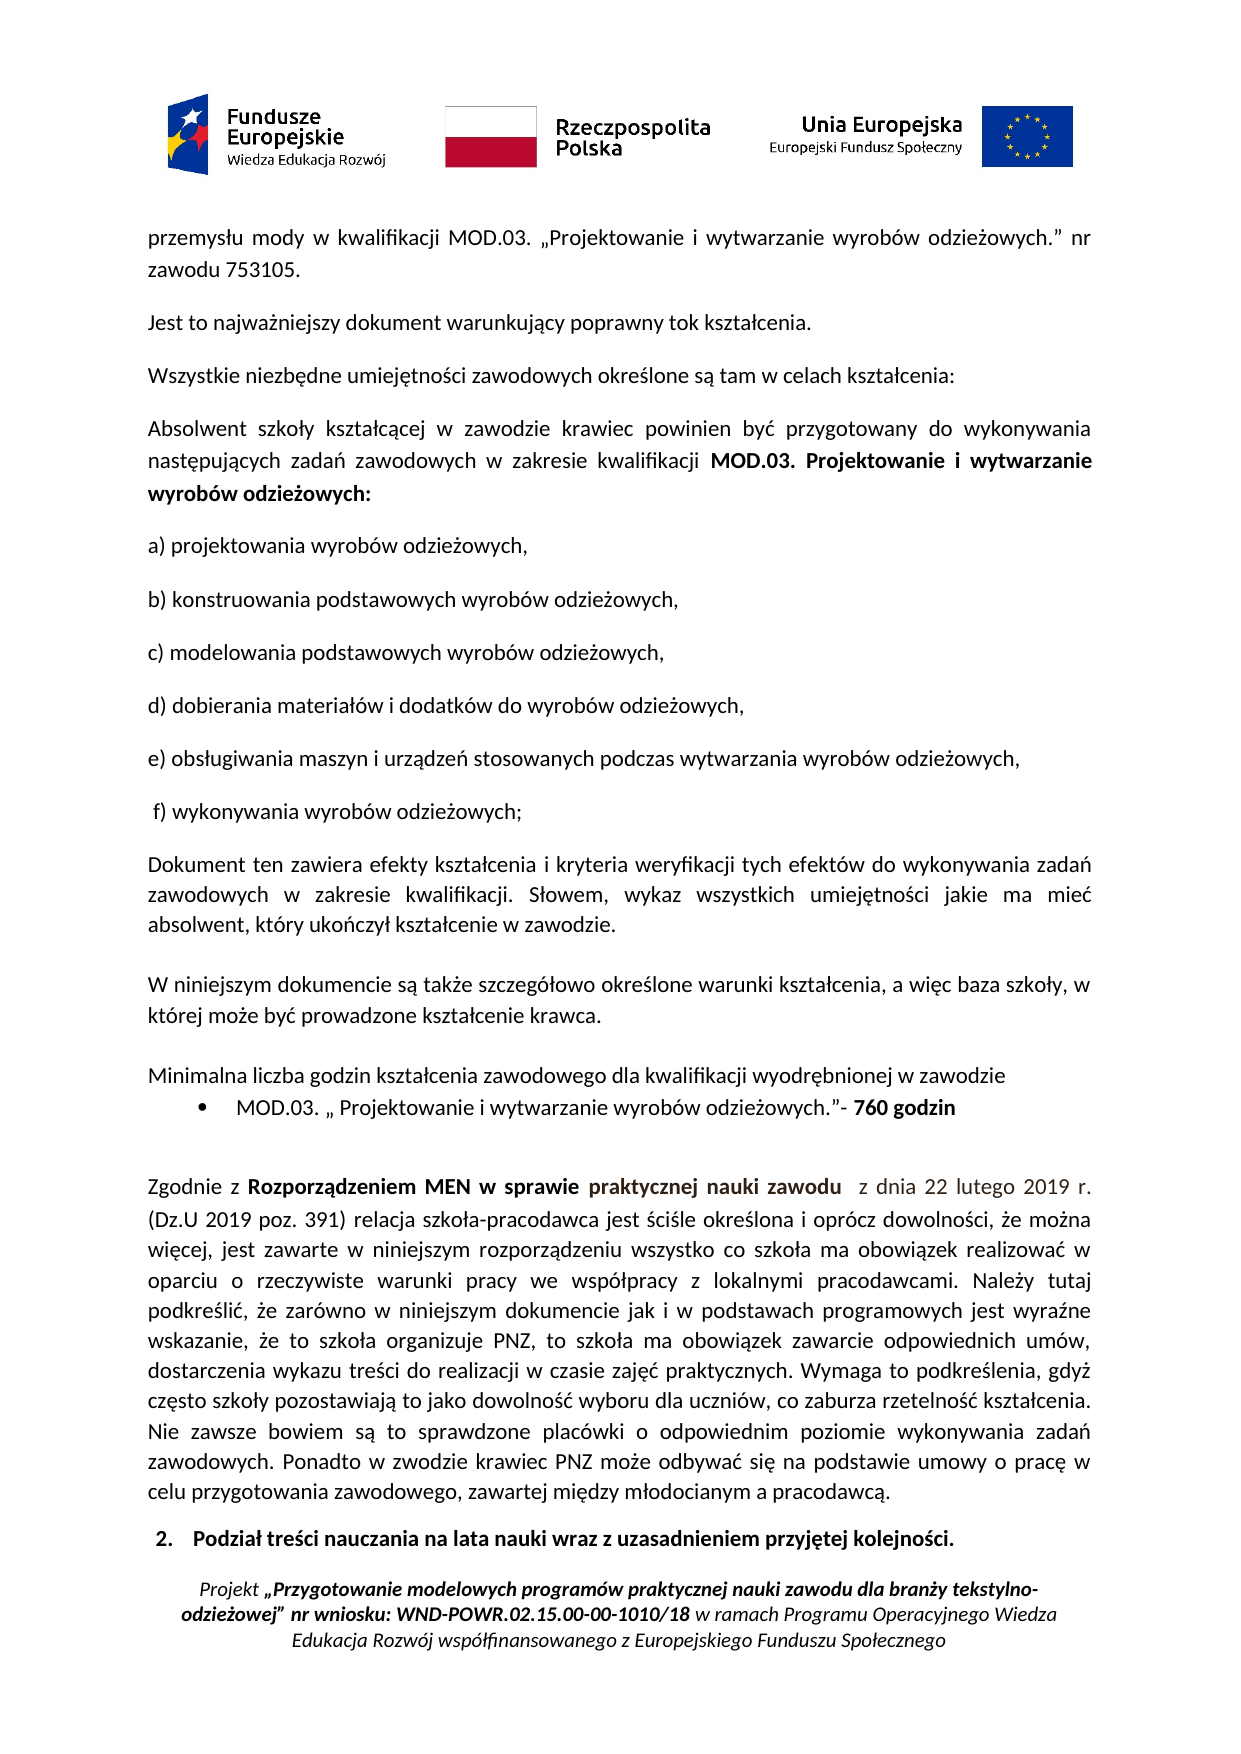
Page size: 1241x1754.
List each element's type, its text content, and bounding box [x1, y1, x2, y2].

text Zgodnie z Rozporządzeniem MEN w sprawie praktycznej nauki zawodu z dnia 22 lutego 2019 r. (Dz.U 2019 poz. 391) relacja szkoła-pracodawca jest ściśle określona i oprócz dowolności, że można więcej, jest zawarte w niniejszym rozporządzeniu wszystko co szkoła ma obowiązek realizować w oparciu o rzeczywiste warunki pracy we współpracy z lokalnymi pracodawcami. Należy tutaj podkreślić, że zarówno w niniejszym dokumencie jak i w podstawach programowych jest wyraźne wskazanie, że to szkoła organizuje PNZ, to szkoła ma obowiązek zawarcie odpowiednich umów, dostarczenia wykazu treści do realizacji w czasie zajęć praktycznych. Wymaga to podkreślenia, gdyż często szkoły pozostawiają to jako dowolność wyboru dla uczniów, co zaburza rzetelność kształcenia. Nie zawsze bowiem są to sprawdzone placówki o odpowiednim poziomie wykonywania zadań zawodowych. Ponadto w zwodzie krawiec PNZ może odbywać się na podstawie umowy o pracę w celu przygotowania zawodowego, zawartej między młodocianym a pracodawcą. [148, 1172, 1093, 1505]
list MOD.03. „ Projektowanie i wytwarzanie wyrobów odzieżowych.”- 760 godzin [198, 1093, 1093, 1121]
picture [147, 73, 1093, 195]
text e) obsługiwania maszyn i urządzeń stosowanych podczas wytwarzania wyrobów odzieżowych, [148, 744, 1093, 772]
text b) konstruowania podstawowych wyrobów odzieżowych, [148, 585, 1093, 613]
text Absolwent szkoły kształcącej w zawodzie krawiec powinien być przygotowany do wykonywania następujących zadań zawodowych w zakresie kwalifikacji MOD.03. Projektowanie i wytwarzanie wyrobów odzieżowych: [148, 414, 1093, 507]
text a) projektowania wyrobów odzieżowych, [148, 532, 1093, 560]
list Podział treści nauczania na lata nauki wraz z uzasadnieniem przyjętej kolejności. [155, 1524, 1093, 1552]
text f) wykonywania wyrobów odzieżowych; [148, 797, 1093, 825]
text W niniejszym dokumencie są także szczegółowo określone warunki kształcenia, a więc baza szkoły, w której może być prowadzone kształcenie krawca. [148, 971, 1093, 1029]
text Minimalna liczba godzin kształcenia zawodowego dla kwalifikacji wyodrębnionej w zawodzie [148, 1061, 1093, 1089]
text Dokument ten zawiera efekty kształcenia i kryteria weryfikacji tych efektów do wykonywania zadań zawodowych w zakresie kwalifikacji. Słowem, wykaz wszystkich umiejętności jakie ma mieć absolwent, który ukończył kształcenie w zawodzie. [148, 850, 1093, 938]
text d) dobierania materiałów i dodatków do wyrobów odzieżowych, [148, 691, 1093, 719]
text c) modelowania podstawowych wyrobów odzieżowych, [148, 638, 1093, 666]
text Jest to najważniejszy dokument warunkujący poprawny tok kształcenia. [148, 308, 1093, 336]
text Wszystkie niezbędne umiejętności zawodowych określone są tam w celach kształcenia: [148, 361, 1093, 389]
